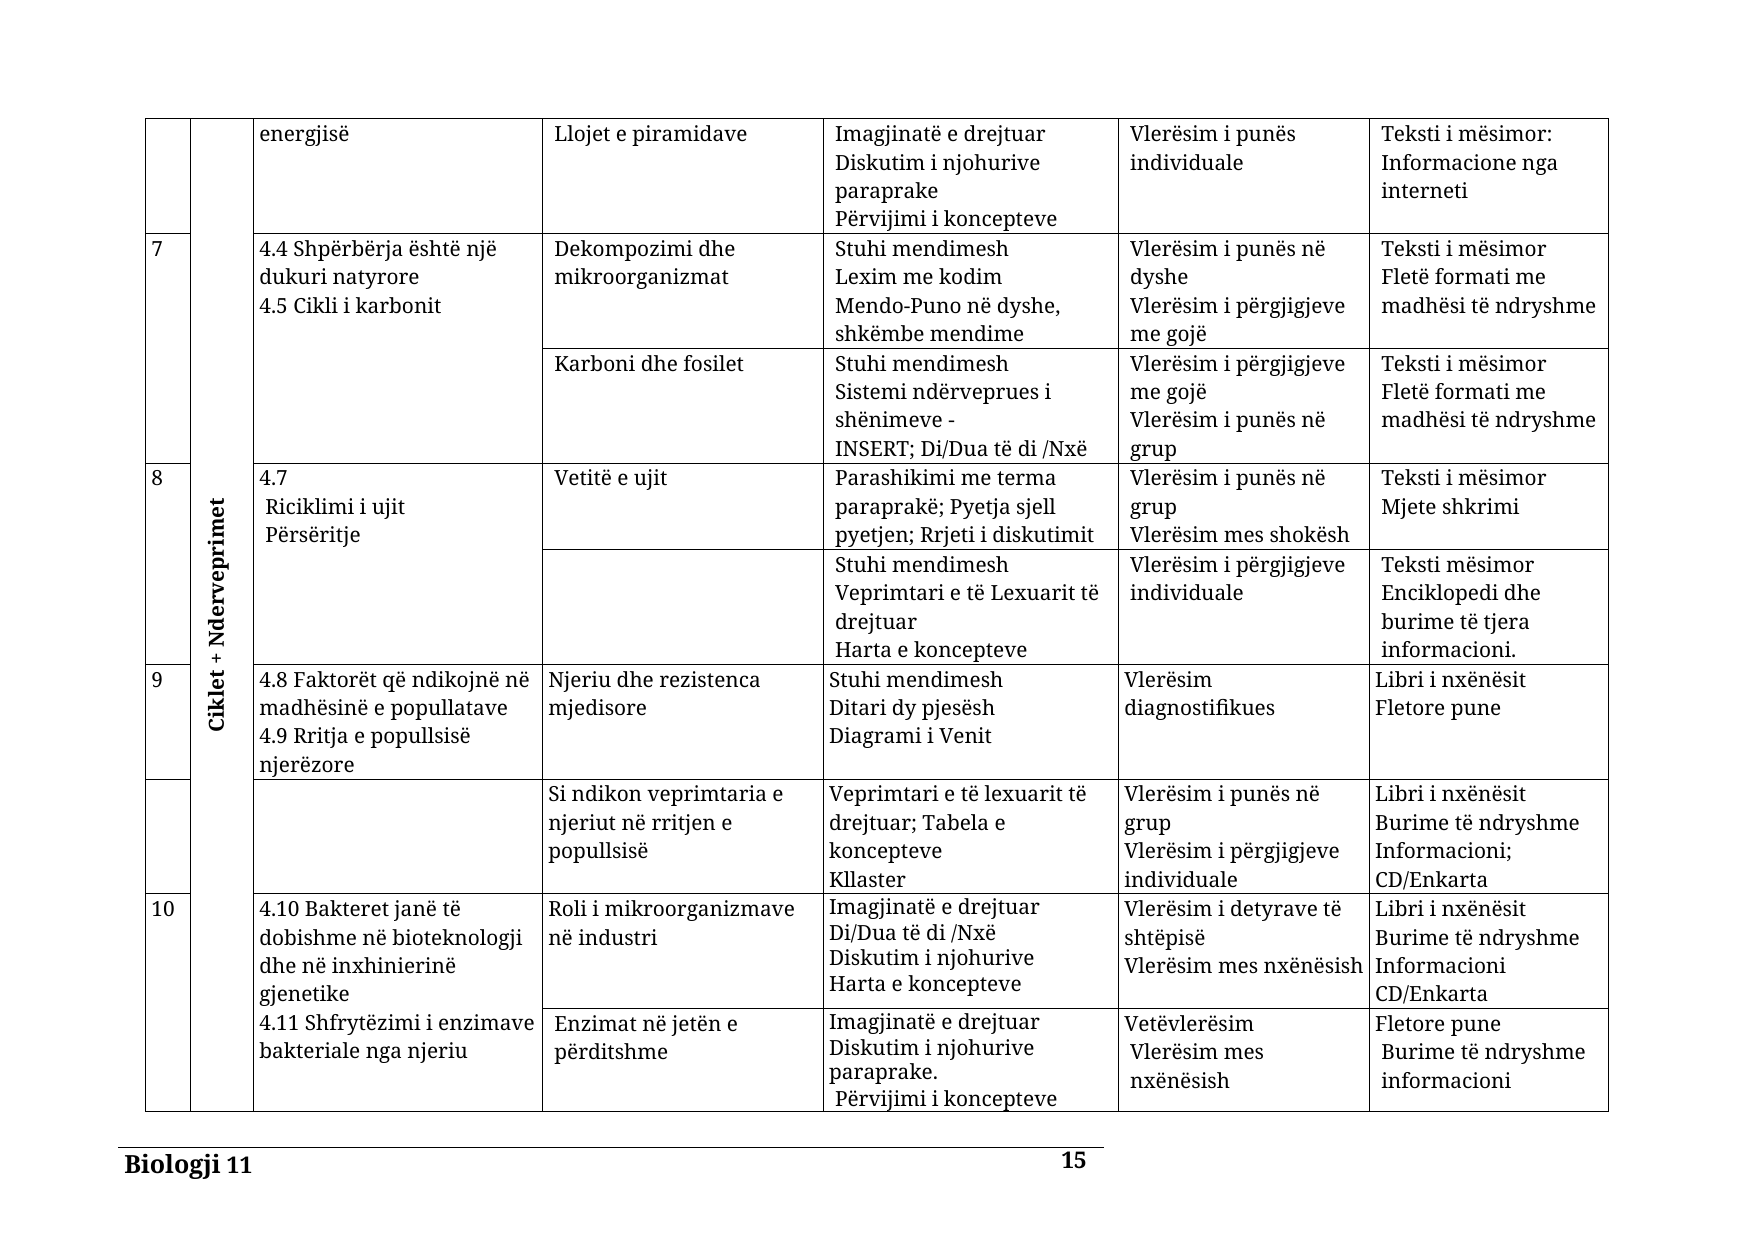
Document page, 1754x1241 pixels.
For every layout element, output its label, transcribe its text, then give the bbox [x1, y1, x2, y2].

table_cell 10 [146, 894, 190, 1111]
table_cell [254, 780, 542, 893]
table_cell Si ndikon veprimtaria e njeriut në rritjen e popullsisë [543, 780, 823, 893]
table_cell Llojet e piramidave [543, 119, 823, 233]
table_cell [254, 119, 542, 233]
table_cell Veprimtari e të lexuarit të drejtuar; Tabela e koncepteve Kllaster [824, 780, 1118, 893]
table_cell Imagjinatë e drejtuar Diskutim i njohurive paraprake Përvijimi i koncepteve [824, 119, 1118, 233]
table_cell Vlerësim i punës në grup Vlerësim i përgjigjeve individuale [1119, 780, 1369, 893]
table_cell Imagjinatë e drejtuar Diskutim i njohurive paraprake. Përvijimi i koncepteve [824, 1009, 1118, 1111]
table_cell Vlerësim i punës individuale [1119, 119, 1369, 233]
table_cell Libri i nxënësit Fletore pune [1370, 665, 1608, 778]
table_cell Teksti mësimor Enciklopedi dhe burime të tjera informacioni. [1370, 550, 1608, 664]
table_cell Teksti i mësimor Fletë formati me madhësi të ndryshme [1370, 234, 1608, 348]
table_cell Dekompozimi dhe mikroorganizmat [543, 234, 823, 348]
table_cell Libri i nxënësit Burime të ndryshme Informacioni CD/Enkarta [1370, 894, 1608, 1008]
table_cell Vlerësim i punës në dyshe Vlerësim i përgjigjeve me gojë [1119, 234, 1369, 348]
table_cell 6 [146, 119, 190, 233]
table_cell Vlerësim i përgjigjeve me gojë Vlerësim i punës në grup [1119, 349, 1369, 462]
table_cell Stuhi mendimesh Sistemi ndërveprues i shënimeve - INSERT; Di/Dua të di /Nxë [824, 349, 1118, 462]
table_cell Parashikimi me terma paraprakë; Pyetja sjell pyetjen; Rrjeti i diskutimit [824, 464, 1118, 549]
table_cell 7 [146, 234, 190, 462]
table_cell 4.4 Shpërbërja është një dukuri natyrore 4.5 Cikli i karbonit [254, 234, 542, 462]
table_cell Teksti i mësimor: Informacione nga interneti [1370, 119, 1608, 233]
table_cell 4.10 Bakteret janë të dobishme në bioteknologji dhe në inxhinierinë gjenetike 4.11 Shfrytëzimi i enzimave bakteriale nga njeriu [254, 894, 542, 1111]
table_cell Njeriu dhe rezistenca mjedisore [543, 665, 823, 778]
table_cell Vlerësim i punës në grup Vlerësim mes shokësh [1119, 464, 1369, 549]
table_cell 8 [146, 464, 190, 664]
table_cell Stuhi mendimesh Veprimtari e të Lexuarit të drejtuar Harta e koncepteve [824, 550, 1118, 664]
table_cell Vetëvlerësim Vlerësim mes nxënësish [1119, 1009, 1369, 1111]
table_cell Karboni dhe fosilet [543, 349, 823, 462]
table_cell Imagjinatë e drejtuar Di/Dua të di /Nxë Diskutim i njohurive Harta e koncepteve [824, 894, 1118, 1008]
table_cell [146, 780, 190, 893]
table_cell Vlerësim i përgjigjeve individuale [1119, 550, 1369, 664]
table_cell Fletore pune Burime të ndryshme informacioni [1370, 1009, 1608, 1111]
table_cell 9 [146, 665, 190, 778]
table_cell Roli i mikroorganizmave në industri [543, 894, 823, 1008]
table_cell Teksti i mësimor Mjete shkrimi [1370, 464, 1608, 549]
table_cell Teksti i mësimor Fletë formati me madhësi të ndryshme [1370, 349, 1608, 462]
table_cell Vetitë e ujit [543, 464, 823, 549]
table_cell 4.7 Riciklimi i ujit Përsëritje [254, 464, 542, 664]
table_cell Libri i nxënësit Burime të ndryshme Informacioni; CD/Enkarta [1370, 780, 1608, 893]
table_cell Enzimat në jetën e përditshme [543, 1009, 823, 1111]
table_cell [543, 550, 823, 664]
table_cell Vlerësim diagnostifikues [1119, 665, 1369, 778]
table_cell 4.8 Faktorët që ndikojnë në madhësinë e popullatave 4.9 Rritja e popullsisë njerëzore [254, 665, 542, 778]
table_cell Stuhi mendimesh Ditari dy pjesësh Diagrami i Venit [824, 665, 1118, 778]
table_cell Ciklet + Nderveprimet [191, 119, 253, 1111]
table_cell Stuhi mendimesh Lexim me kodim Mendo-Puno në dyshe, shkëmbe mendime [824, 234, 1118, 348]
table_cell Vlerësim i detyrave të shtëpisë Vlerësim mes nxënësish [1119, 894, 1369, 1008]
